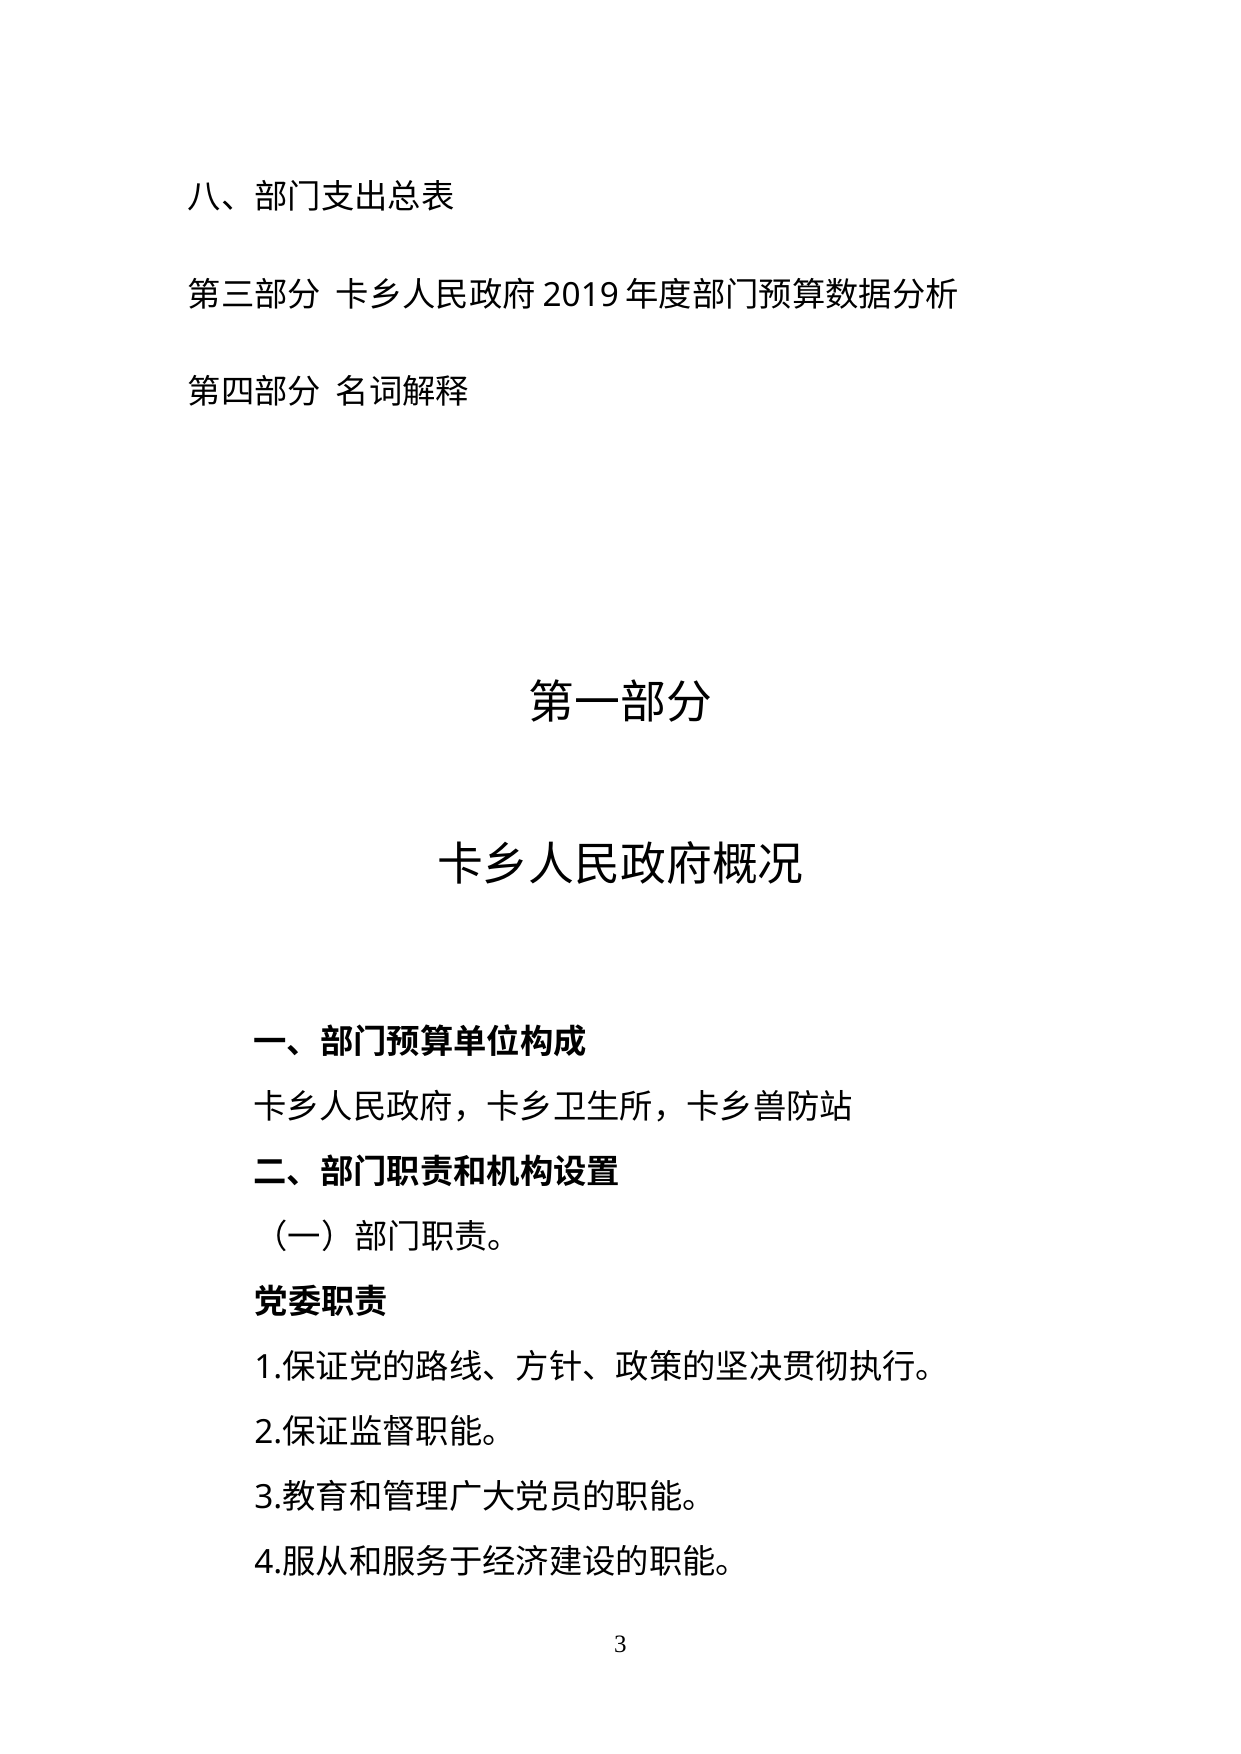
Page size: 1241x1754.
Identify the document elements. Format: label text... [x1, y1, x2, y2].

text 卡乡人民政府，卡乡卫生所，卡乡兽防站 [187, 1072, 1053, 1137]
text （一）部门职责。 [187, 1202, 1053, 1267]
text 4.服从和服务于经济建设的职能。 [187, 1527, 1053, 1592]
text 3.教育和管理广大党员的职能。 [187, 1462, 1053, 1527]
text 第四部分 名词解释 [187, 357, 1053, 422]
text 党委职责 [187, 1267, 1053, 1332]
text 一、部门预算单位构成 [187, 1007, 1053, 1072]
text 卡乡人民政府概况 [187, 812, 1053, 909]
text 八、部门支出总表 [187, 162, 1053, 227]
text 1.保证党的路线、方针、政策的坚决贯彻执行。 [187, 1332, 1053, 1397]
text 二、部门职责和机构设置 [187, 1137, 1053, 1202]
text 2.保证监督职能。 [187, 1397, 1053, 1462]
text 第一部分 [187, 649, 1053, 747]
text 第三部分 卡乡人民政府2019年度部门预算数据分析 [187, 259, 1053, 324]
